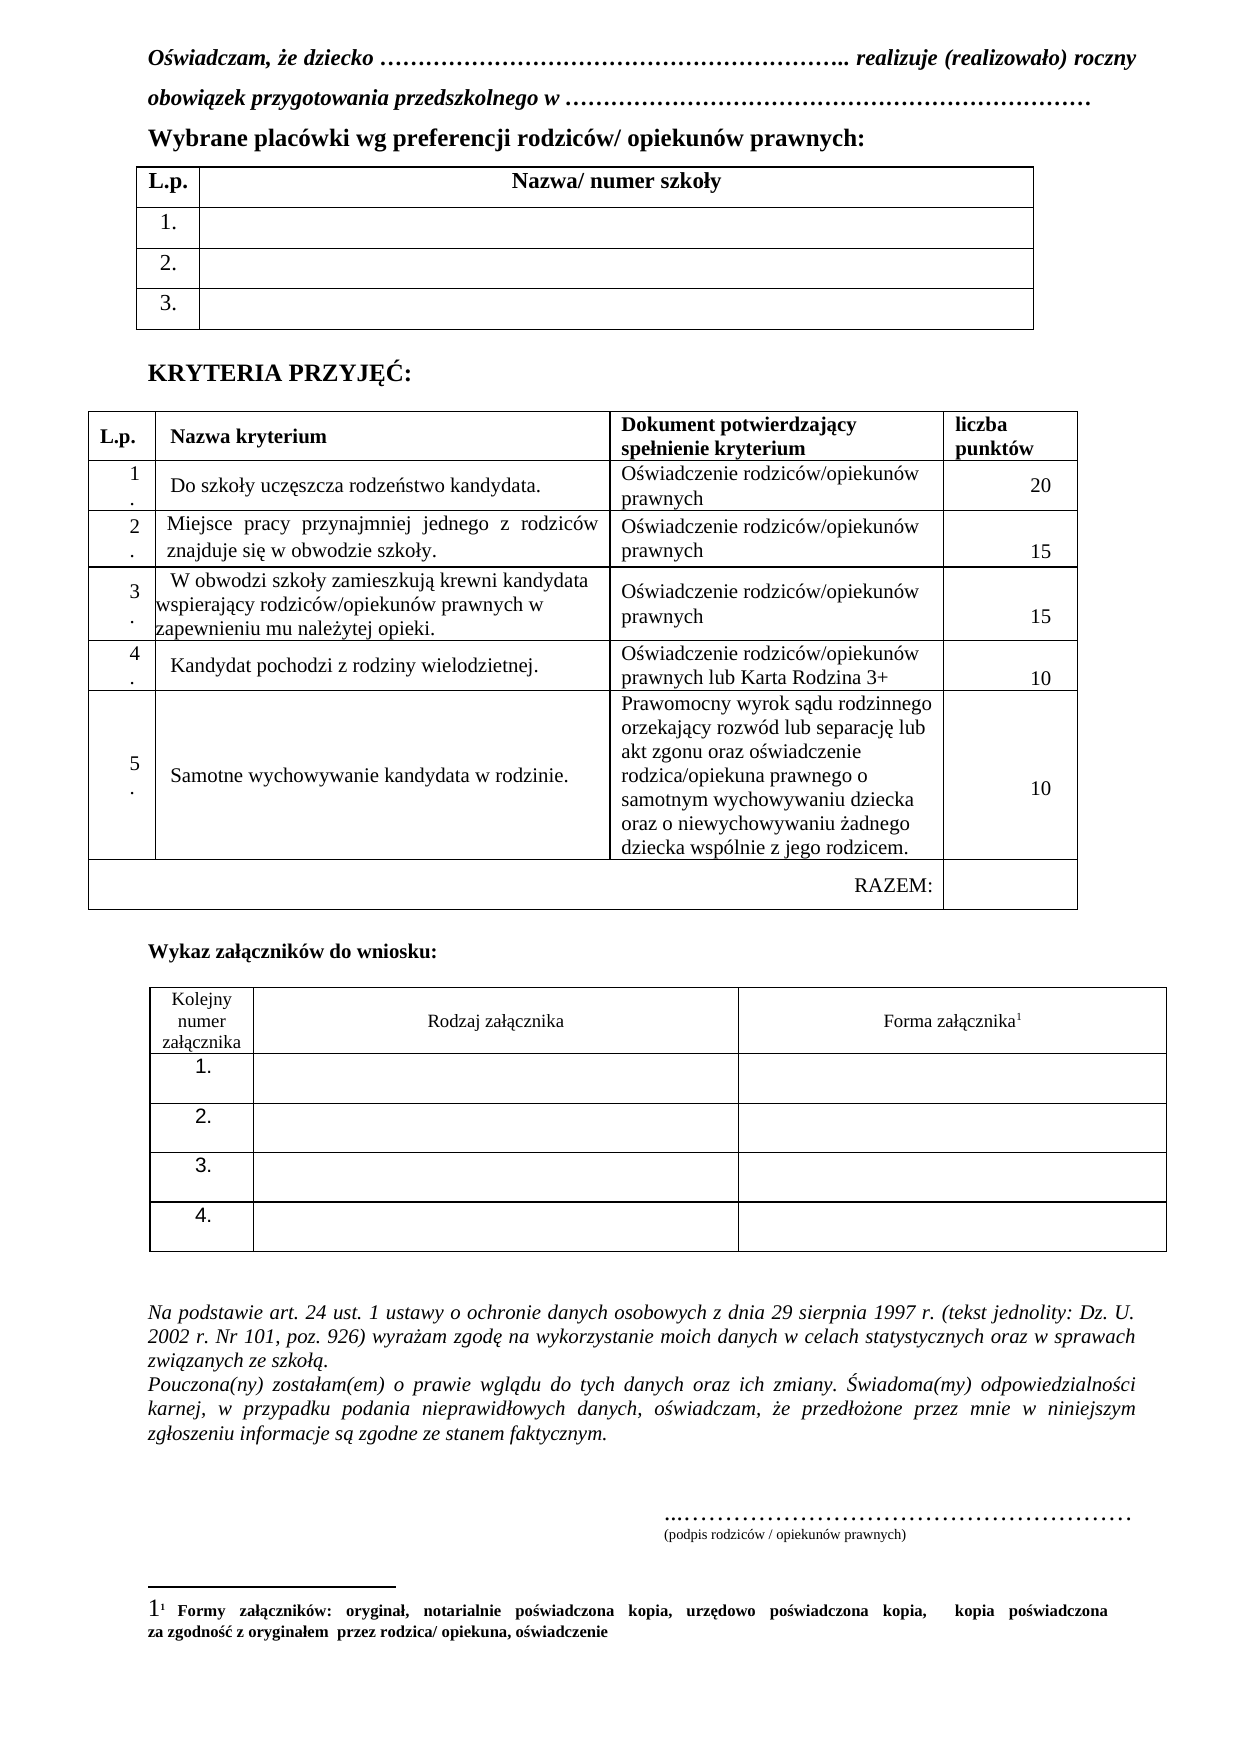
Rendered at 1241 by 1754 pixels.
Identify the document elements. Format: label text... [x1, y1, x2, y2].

table_cell 3. [89, 568, 155, 640]
text ...……………………………………………… [590, 1497, 1137, 1526]
table_cell [739, 1104, 1166, 1152]
table_header Dokument potwierdzający spełnienie kryterium [611, 412, 943, 460]
text Pouczona(ny) zostałam(em) o prawie wglądu do tych danych oraz ich zmiany. Świadoma(my) odpowiedzialności karnej, w przypadku podania nieprawidłowych danych, oświadczam, że przedłożone przez mnie w niniejszym zgłoszeniu informacje są zgodne ze stanem faktycznym. [148, 1372, 1137, 1444]
table_header Forma załącznika [739, 988, 1166, 1053]
table_cell [151, 1153, 253, 1201]
table_cell [254, 1203, 738, 1251]
text Wybrane placówki wg preferencji rodziców/ opiekunów prawnych: [148, 123, 1137, 152]
table_cell 15 [944, 511, 1077, 566]
table_cell [944, 860, 1077, 909]
table_cell [739, 1153, 1166, 1201]
table_cell 10 [944, 641, 1077, 690]
table_cell 3. [137, 289, 199, 328]
table_cell [254, 1153, 738, 1201]
table_cell 10 [944, 691, 1077, 859]
table_cell Oświadczenie rodziców/opiekunów prawnych [611, 461, 943, 509]
table_cell [151, 1104, 253, 1152]
table_cell RAZEM: [89, 860, 943, 909]
table_header Kolejny numer załącznika [151, 988, 253, 1053]
table_cell Oświadczenie rodziców/opiekunów prawnych [611, 511, 943, 566]
table_cell 2. [137, 249, 199, 288]
table_cell [254, 1054, 738, 1102]
text Na podstawie art. 24 ust. 1 ustawy o ochronie danych osobowych z dnia 29 sierpnia 1997 r. (tekst jednolity: Dz. U. 2002 r. Nr 101, poz. 926) wyrażam zgodę na wykorzystanie moich danych w celach statystycznych oraz w sprawach związanych ze szkołą. [148, 1300, 1137, 1372]
table_cell 1. [137, 208, 199, 247]
table_cell [200, 249, 1033, 288]
table_cell 20 [944, 461, 1077, 509]
table_header Rodzaj załącznika [254, 988, 738, 1053]
table_cell [200, 208, 1033, 247]
table_cell 15 [944, 568, 1077, 640]
table_header liczba punktów [944, 412, 1077, 460]
table_cell 5. [89, 691, 155, 859]
table_cell 1. [89, 461, 155, 509]
table_cell W obwodzi szkoły zamieszkują krewni kandydata wspierający rodziców/opiekunów prawnych w zapewnieniu mu należytej opieki. [156, 568, 609, 640]
table_cell [151, 1054, 253, 1102]
table_cell Oświadczenie rodziców/opiekunów prawnych lub Karta Rodzina 3+ [611, 641, 943, 690]
table_cell [739, 1054, 1166, 1102]
table_cell Kandydat pochodzi z rodziny wielodzietnej. [156, 641, 609, 690]
table_header L.p. [89, 412, 155, 460]
table_cell [200, 289, 1033, 328]
table_cell [151, 1203, 253, 1251]
table_cell Oświadczenie rodziców/opiekunów prawnych [611, 568, 943, 640]
table_header L.p. [137, 168, 199, 207]
table_cell 2. [89, 511, 155, 566]
text Oświadczam, że dziecko …………………………………………………….. realizuje (realizowało) roczny obowiązek przygotowania przedszkolnego w …………………………………………………………… [148, 44, 1137, 110]
table_cell Miejsce pracy przynajmniej jednego z rodziców znajduje się w obwodzie szkoły. [156, 511, 609, 566]
text (podpis rodziców / opiekunów prawnych) [148, 1526, 1137, 1555]
table_cell [739, 1203, 1166, 1251]
table_header Nazwa kryterium [156, 412, 609, 460]
text KRYTERIA PRZYJĘĆ: [148, 358, 1137, 387]
table_cell Samotne wychowywanie kandydata w rodzinie. [156, 691, 609, 859]
table_cell Do szkoły uczęszcza rodzeństwo kandydata. [156, 461, 609, 509]
table_header Nazwa/ numer szkoły [200, 168, 1033, 207]
table_cell Prawomocny wyrok sądu rodzinnego orzekający rozwód lub separację lub akt zgonu oraz oświadczenie rodzica/opiekuna prawnego o samotnym wychowywaniu dziecka oraz o niewychowywaniu żadnego dziecka wspólnie z jego rodzicem. [611, 691, 943, 859]
text Wykaz załączników do wniosku: [148, 939, 1137, 963]
table_cell [254, 1104, 738, 1152]
table_cell 4. [89, 641, 155, 690]
